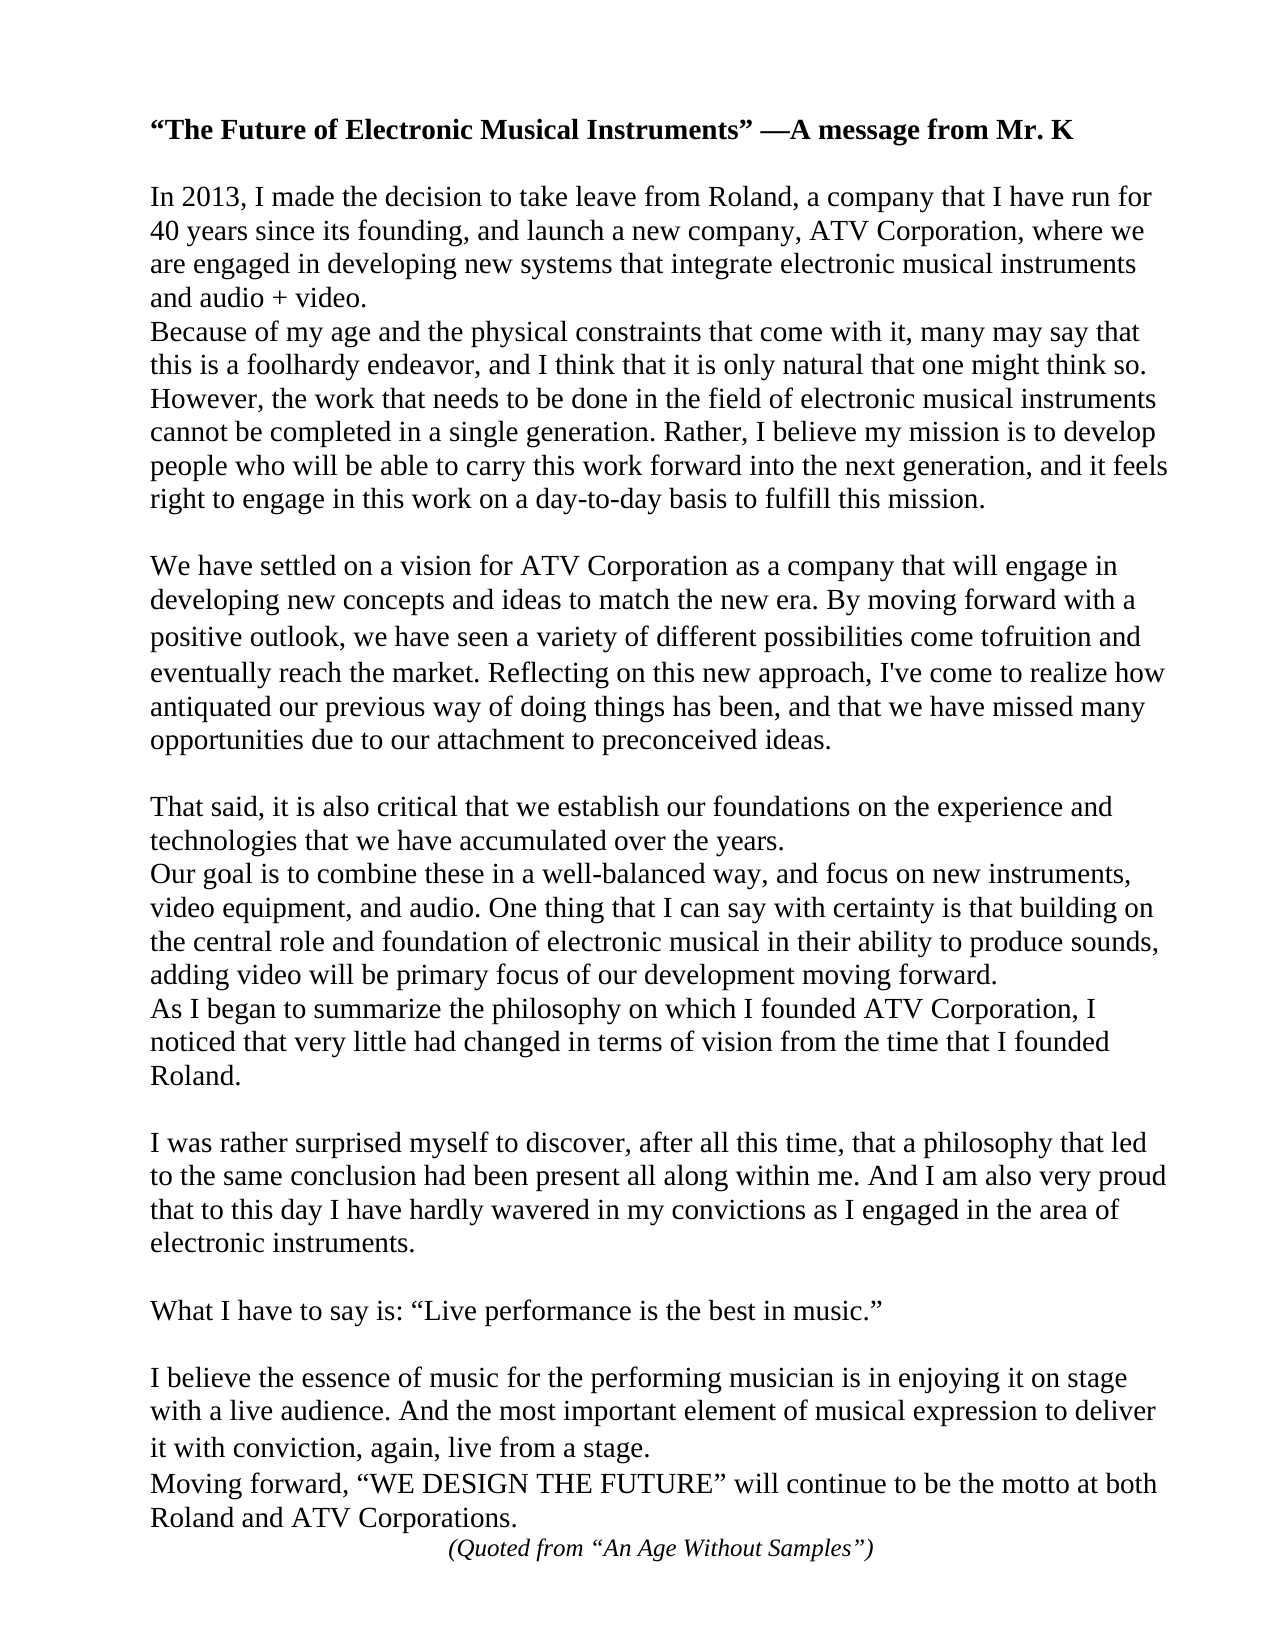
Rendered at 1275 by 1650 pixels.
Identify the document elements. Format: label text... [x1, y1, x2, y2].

text Roland and ATV Corporations. [150, 1500, 1172, 1533]
text (Quoted from “An Age Without Samples”) [150, 1533, 1172, 1562]
text In 2013, I made the decision to take leave from Roland, a company that I have run for 40 years since its founding, and launch a new company, ATV Corporation, where we are engaged in developing new systems that integrate electronic musical instruments and audio + video. [150, 179, 1172, 314]
text Our goal is to combine these in a well-balanced way, and focus on new instruments, video equipment, and audio. One thing that I can say with certainty is that building on the central role and foundation of electronic musical in their ability to produce sounds, adding video will be primary focus of our development moving forward. [150, 857, 1172, 991]
text What I have to say is: “Live performance is the best in music.” [150, 1293, 1172, 1326]
text Moving forward, “WE DESIGN THE FUTURE” will continue to be the motto at both [150, 1466, 1172, 1500]
text “The Future of Electronic Musical Instruments” —A message from Mr. K [150, 112, 1172, 146]
text We have settled on a vision for ATV Corporation as a company that will engage in developing new concepts and ideas to match the new era. By moving forward with a positive outlook, we have seen a variety of different possibilities come to fruition and eventually reach the market. Reflecting on this new approach, I've come to realize how antiquated our previous way of doing things has been, and that we have missed many opportunities due to our attachment to preconceived ideas. [150, 548, 1172, 756]
text I believe the essence of music for the performing musician is in enjoying it on stage with a live audience. And the most important element of musical expression to deliver it with conviction, again, live from a stage. [150, 1360, 1172, 1466]
text As I began to summarize the philosophy on which I founded ATV Corporation, I noticed that very little had changed in terms of vision from the time that I founded Roland. [150, 991, 1172, 1091]
text I was rather surprised myself to discover, after all this time, that a philosophy that led to the same conclusion had been present all along within me. And I am also very proud that to this day I have hardly wavered in my convictions as I engaged in the area of electronic instruments. [150, 1125, 1172, 1259]
text That said, it is also critical that we establish our foundations on the experience and technologies that we have accumulated over the years. [150, 789, 1172, 857]
text Because of my age and the physical constraints that come with it, many may say that this is a foolhardy endeavor, and I think that it is only natural that one might think so. However, the work that needs to be done in the field of electronic musical instruments cannot be completed in a single generation. Rather, I believe my mission is to develop people who will be able to carry this work forward into the next generation, and it feels right to engage in this work on a day-to-day basis to fulfill this mission. [150, 314, 1172, 515]
